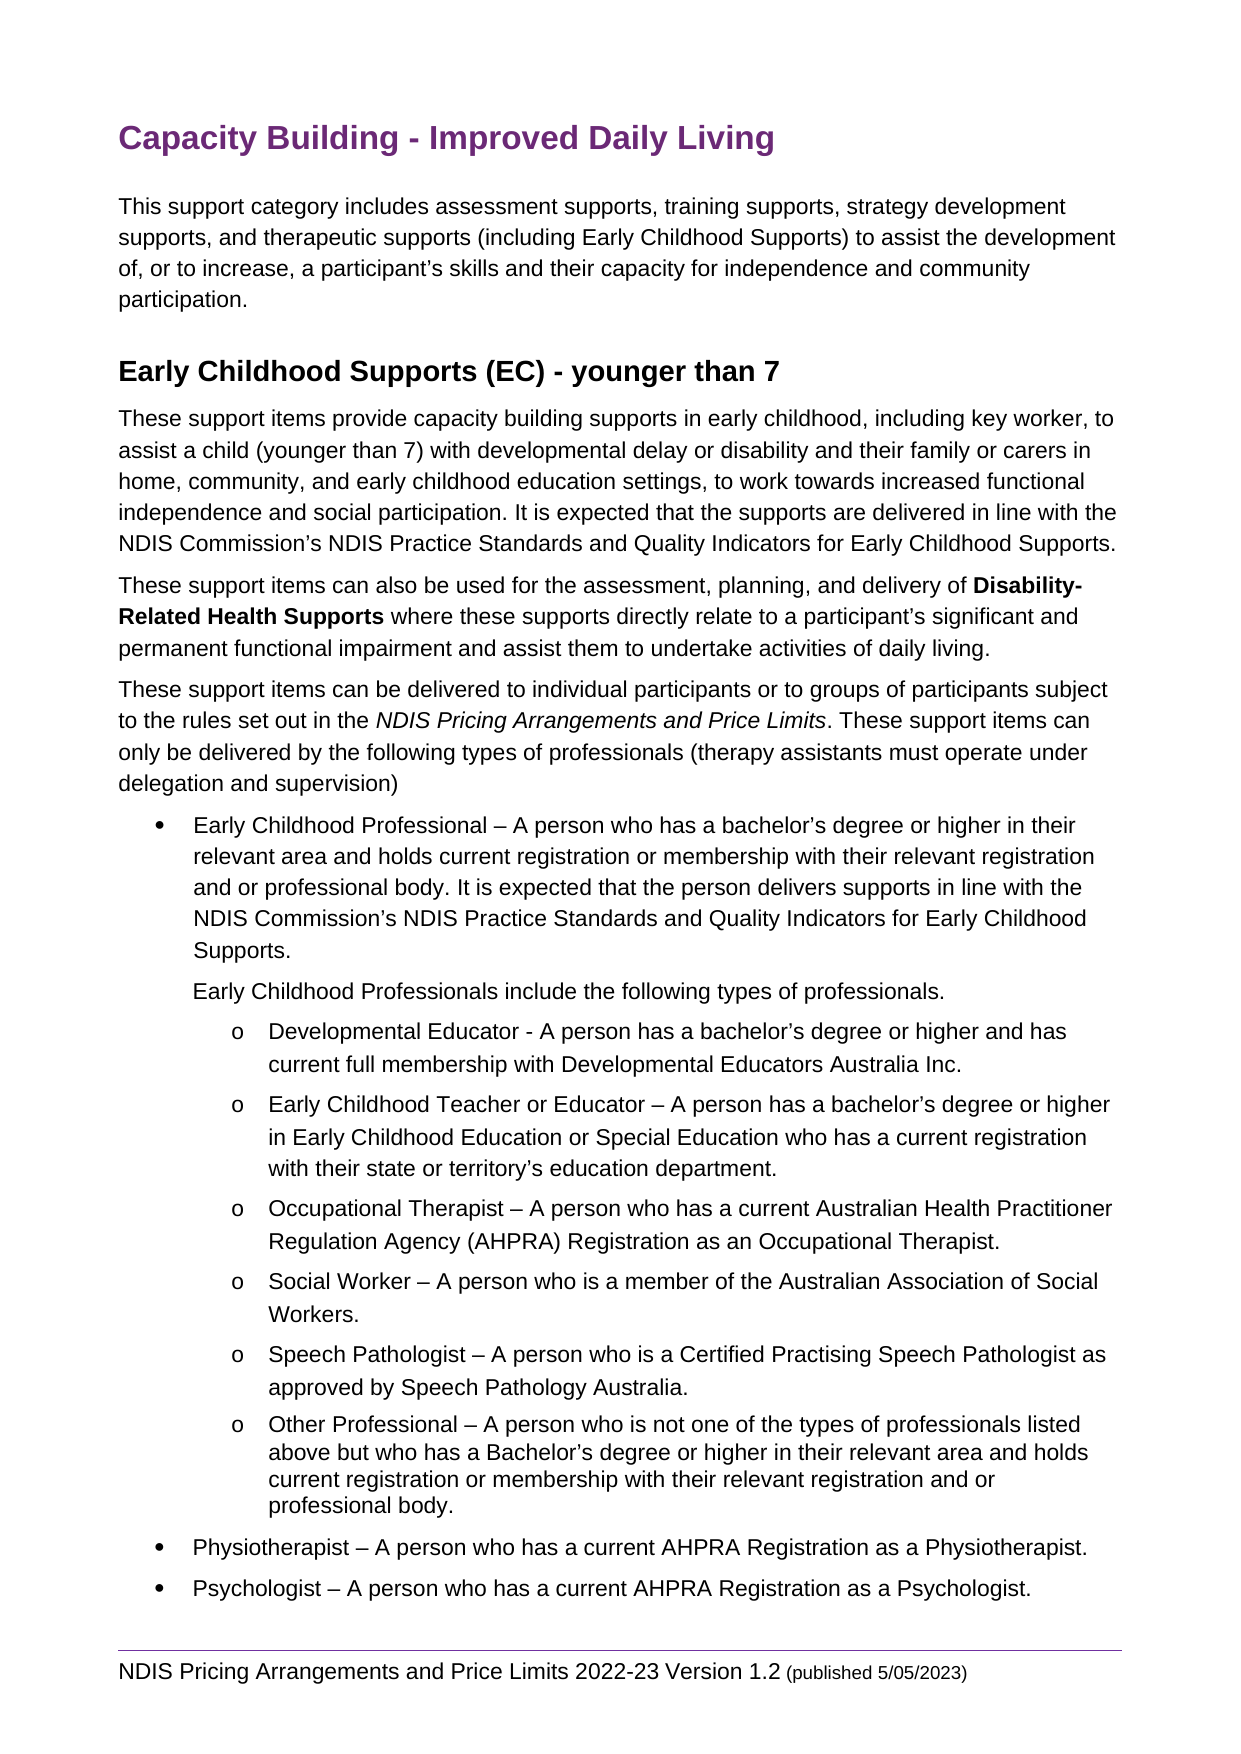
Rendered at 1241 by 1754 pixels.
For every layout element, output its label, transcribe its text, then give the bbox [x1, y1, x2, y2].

list Occupational Therapist – A person who has a current Australian Health Practitioner Regulation Agency (AHPRA) Registration as an Occupational Therapist. [231, 1192, 1122, 1255]
list Developmental Educator - A person has a bachelor’s degree or higher and has current full membership with Developmental Educators Australia Inc. [231, 1015, 1122, 1078]
list Other Professional – A person who is not one of the types of professionals listed above but who has a Bachelor’s degree or higher in their relevant area and holds current registration or membership with their relevant registration and or professional body. [231, 1411, 1122, 1518]
text These support items provide capacity building supports in early childhood, including key worker, to assist a child (younger than 7) with developmental delay or disability and their family or carers in home, community, and early childhood education settings, to work towards increased functional independence and social participation. It is expected that the supports are delivered in line with the NDIS Commission’s NDIS Practice Standards and Quality Indicators for Early Childhood Supports. [118, 401, 1122, 557]
text These support items can also be used for the assessment, planning, and delivery of Disability-Related Health Supports where these supports directly relate to a participant’s significant and permanent functional impairment and assist them to undertake activities of daily living. [118, 567, 1122, 661]
list Social Worker – A person who is a member of the Australian Association of Social Workers. [231, 1265, 1122, 1328]
text These support items can be delivered to individual participants or to groups of participants subject to the rules set out in the NDIS Pricing Arrangements and Price Limits. These support items can only be delivered by the following types of professionals (therapy assistants must operate under delegation and supervision) [118, 671, 1122, 796]
list Early Childhood Professional – A person who has a bachelor’s degree or higher in their relevant area and holds current registration or membership with their relevant registration and or professional body. It is expected that the person delivers supports in line with the NDIS Commission’s NDIS Practice Standards and Quality Indicators for Early Childhood Supports. [156, 807, 1122, 963]
text This support category includes assessment supports, training supports, strategy development supports, and therapeutic supports (including Early Childhood Supports) to assist the development of, or to increase, a participant’s skills and their capacity for independence and community participation. [118, 188, 1122, 313]
list Speech Pathologist – A person who is a Certified Practising Speech Pathologist as approved by Speech Pathology Australia. [231, 1338, 1122, 1401]
list Physiotherapist – A person who has a current AHPRA Registration as a Physiotherapist. [155, 1529, 1122, 1560]
list Early Childhood Teacher or Educator – A person has a bachelor’s degree or higher in Early Childhood Education or Special Education who has a current registration with their state or territory’s education department. [231, 1088, 1122, 1182]
subtitle Early Childhood Supports (EC) - younger than 7 [118, 354, 1122, 388]
subtitle Capacity Building - Improved Daily Living [118, 118, 1122, 157]
list Psychologist – A person who has a current AHPRA Registration as a Psychologist. [155, 1570, 1122, 1602]
text Early Childhood Professionals include the following types of professionals. [118, 973, 1122, 1005]
